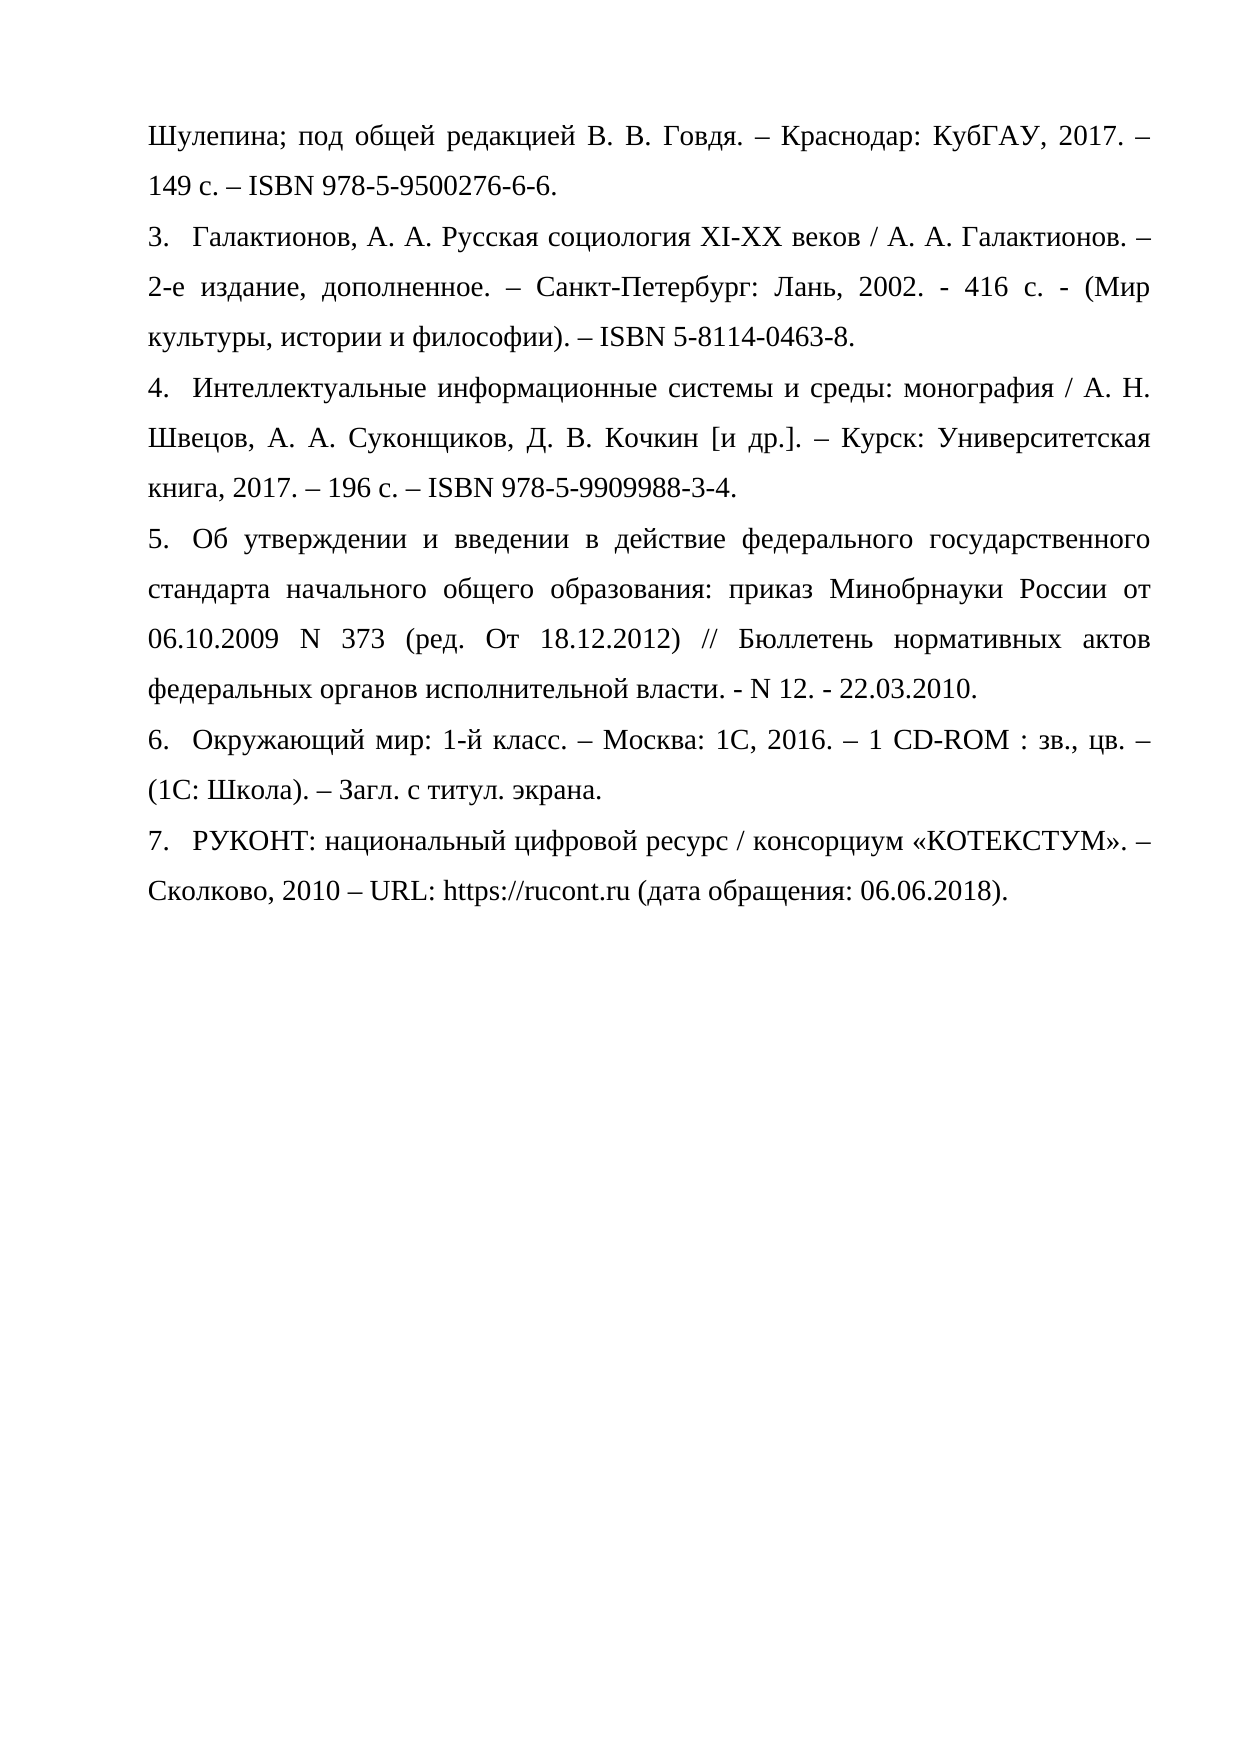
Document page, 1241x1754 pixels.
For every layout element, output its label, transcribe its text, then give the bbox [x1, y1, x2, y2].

text РУКОНТ: национальный цифровой ресурс / консорциум «КОТЕКСТУМ». – Сколково, 2010 – URL: https://rucont.ru (дата обращения: 06.06.2018). [148, 823, 1152, 906]
text Интеллектуальные информационные системы и среды: монография / А. Н. Швецов, А. А. Суконщиков, Д. В. Кочкин [и др.]. – Курск: Университетская книга, 2017. – 196 с. – ISBN 978-5-9909988-3-4. [148, 370, 1152, 504]
text Галактионов, А. А. Русская социология ХI-ХХ веков / А. А. Галактионов. – 2-е издание, дополненное. – Санкт-Петербург: Лань, 2002. - 416 с. - (Мир культуры, истории и философии). – ISBN 5-8114-0463-8. [148, 219, 1152, 353]
text Окружающий мир: 1-й класс. – Москва: 1С, 2016. – 1 CD-ROM : зв., цв. – (1С: Школа). – Загл. с титул. экрана. [148, 722, 1152, 806]
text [148, 118, 1152, 202]
text Об утверждении и введении в действие федерального государственного стандарта начального общего образования: приказ Минобрнауки России от 06.10.2009 N 373 (ред. От 18.12.2012) // Бюллетень нормативных актов федеральных органов исполнительной власти. - N 12. - 22.03.2010. [148, 521, 1152, 705]
